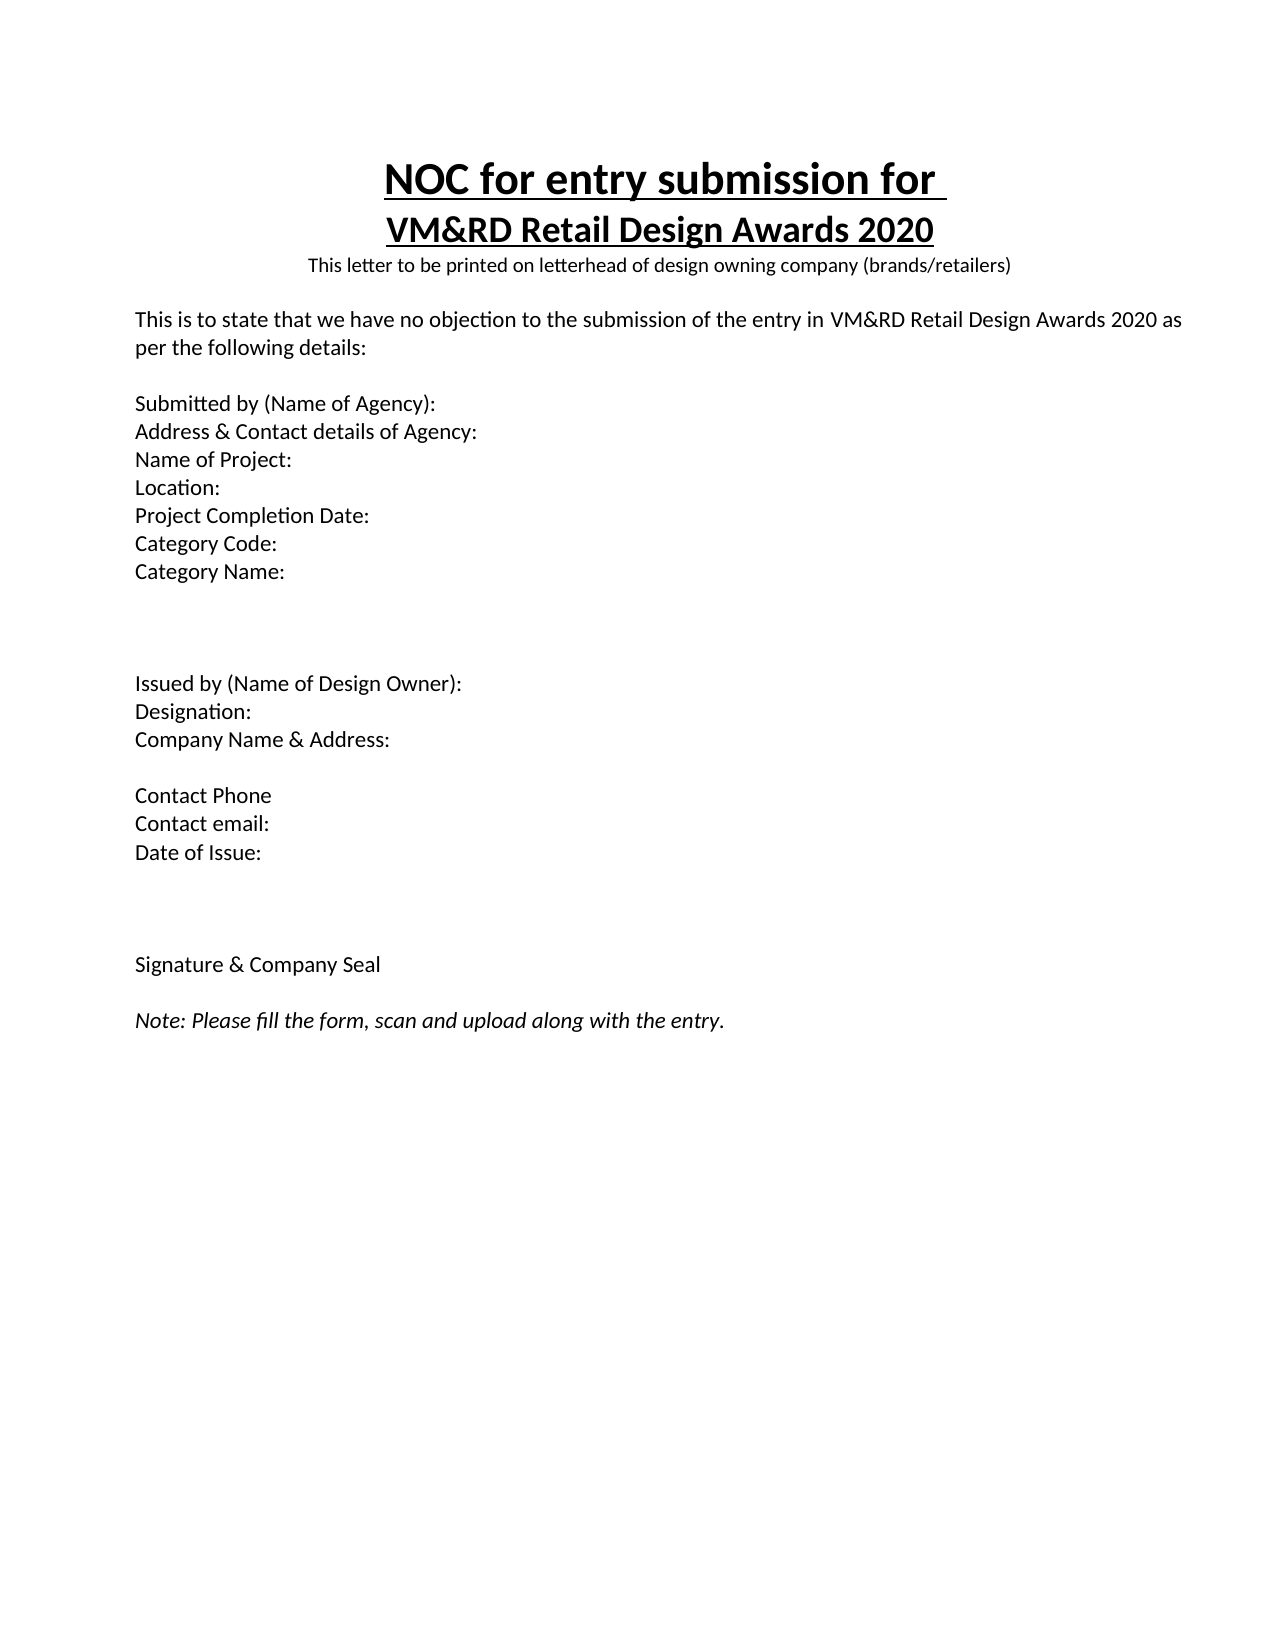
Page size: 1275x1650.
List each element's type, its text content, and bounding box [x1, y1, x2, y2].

text NOC for entry submission for [135, 150, 1185, 206]
text VM&RD Retail Design Awards 2020 [135, 206, 1185, 252]
text Submitted by (Name of Agency): [135, 389, 1185, 417]
text This letter to be printed on letterhead of design owning company (brands/retailers) [135, 252, 1185, 277]
text Project Completion Date: [135, 501, 1185, 529]
text Name of Project: [135, 445, 1185, 473]
text Signature & Company Seal [135, 950, 1185, 978]
text Location: [135, 473, 1185, 501]
text Date of Issue: [135, 838, 1185, 866]
text Category Name: [135, 557, 1185, 585]
text Contact email: [135, 809, 1185, 838]
text Designation: [135, 697, 1185, 726]
text Issued by (Name of Design Owner): [135, 669, 1185, 697]
text Note: Please fill the form, scan and upload along with the entry. [135, 1006, 1185, 1034]
text Category Code: [135, 529, 1185, 557]
text Company Name & Address: [135, 726, 1185, 753]
text Contact Phone [135, 782, 1185, 809]
text This is to state that we have no objection to the submission of the entry in VM&RD Retail Design Awards 2020 as per the following details: [135, 305, 1185, 361]
text Address & Contact details of Agency: [135, 417, 1185, 445]
